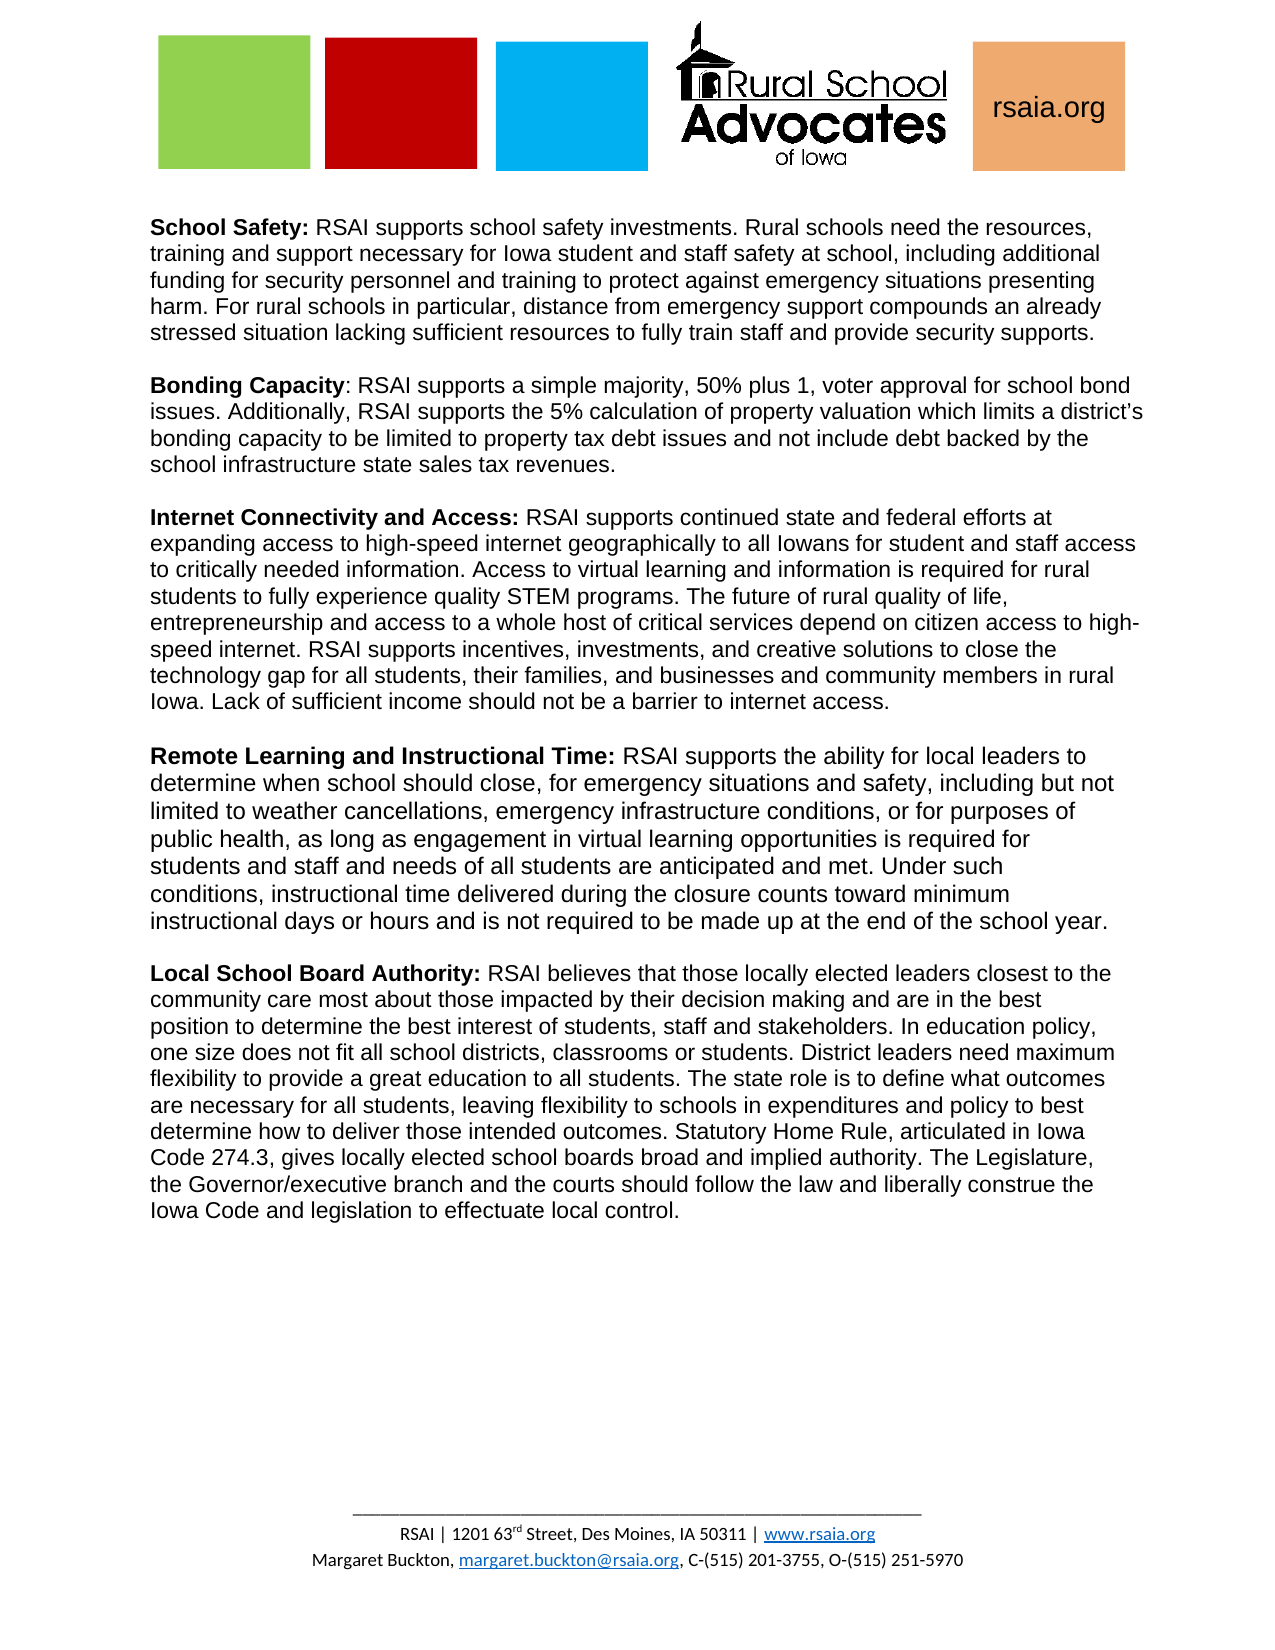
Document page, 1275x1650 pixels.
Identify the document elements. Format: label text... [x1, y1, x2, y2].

text Local School Board Authority: RSAI believes that those locally elected leaders closest to the community care most about those impacted by their decision making and are in the best position to determine the best interest of students, staff and stakeholders. In education policy, one size does not fit all school districts, classrooms or students. District leaders need maximum flexibility to provide a great education to all students. The state role is to define what outcomes are necessary for all students, leaving flexibility to schools in expenditures and policy to best determine how to deliver those intended outcomes. Statutory Home Rule, articulated in Iowa Code 274.3, gives locally elected school boards broad and implied authority. The Legislature, the Governor/executive branch and the courts should follow the law and liberally construe the Iowa Code and legislation to effectuate local control. [150, 960, 1125, 1223]
text Bonding Capacity: RSAI supports a simple majority, 50% plus 1, voter approval for school bond issues. Additionally, RSAI supports the 5% calculation of property valuation which limits a district’s bonding capacity to be limited to property tax debt issues and not include debt backed by the school infrastructure state sales tax revenues. [150, 372, 1153, 477]
text School Safety: RSAI supports school safety investments. Rural schools need the resources, training and support necessary for Iowa student and staff safety at school, including additional funding for security personnel and training to protect against emergency situations presenting harm. For rural schools in particular, distance from emergency support compounds an already stressed situation lacking sufficient resources to fully train staff and provide security supports. [150, 214, 1153, 346]
text Remote Learning and Instructional Time: RSAI supports the ability for local leaders to determine when school should close, for emergency situations and safety, including but not limited to weather cancellations, emergency infrastructure conditions, or for purposes of public health, as long as engagement in virtual learning opportunities is required for students and staff and needs of all students are anticipated and met. Under such conditions, instructional time delivered during the closure counts toward minimum instructional days or hours and is not required to be made up at the end of the school year. [150, 742, 1125, 935]
picture [666, 7, 958, 181]
text Internet Connectivity and Access: RSAI supports continued state and federal efforts at expanding access to high-speed internet geographically to all Iowans for student and staff access to critically needed information. Access to virtual learning and information is required for rural students to fully experience quality STEM programs. The future of rural quality of life, entrepreneurship and access to a whole host of critical services depend on citizen access to high-speed internet. RSAI supports incentives, investments, and creative solutions to close the technology gap for all students, their families, and businesses and community members in rural Iowa. Lack of sufficient income should not be a barrier to internet access. [150, 504, 1153, 714]
